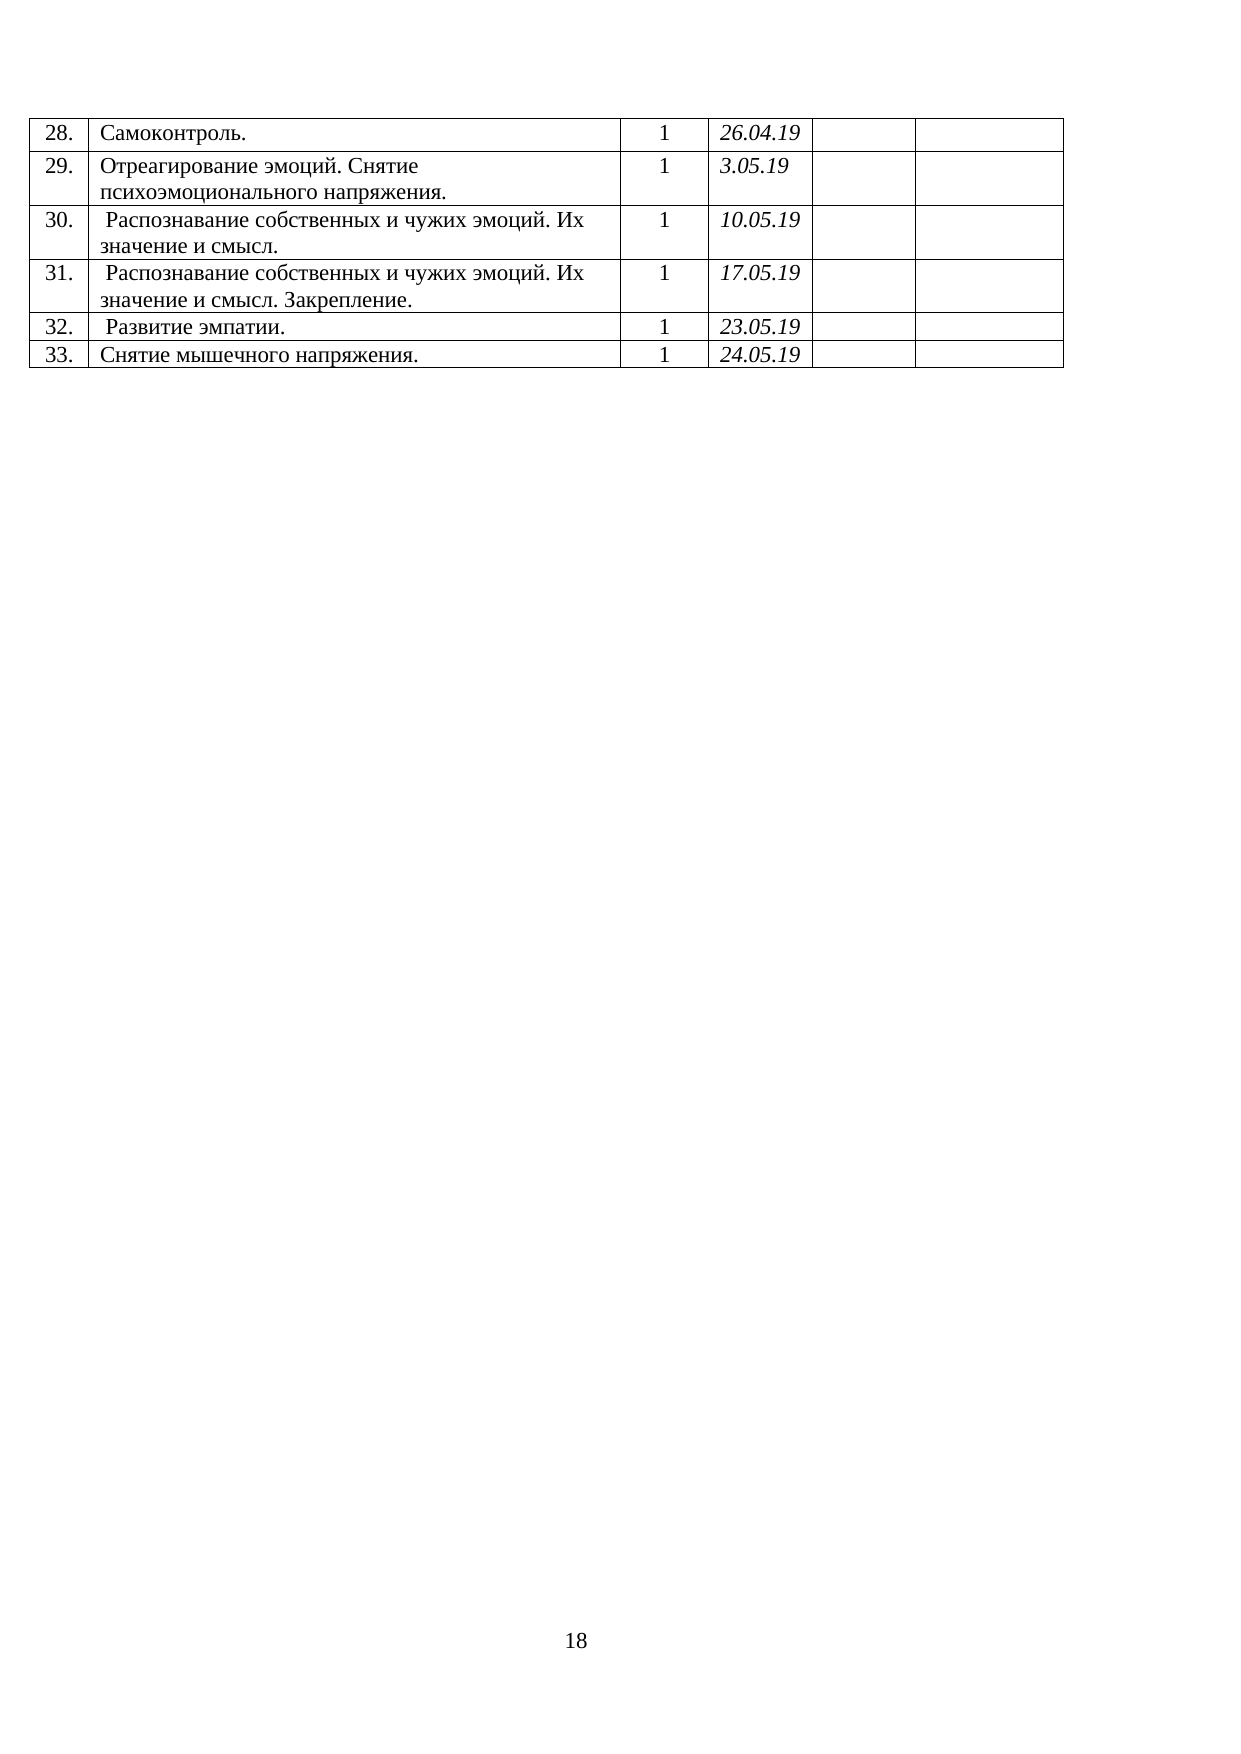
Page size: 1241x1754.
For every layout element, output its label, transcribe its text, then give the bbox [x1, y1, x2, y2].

table_cell 30. [30, 206, 88, 258]
table_cell [916, 206, 1063, 258]
table_cell [916, 119, 1063, 151]
table_cell 1 [621, 260, 708, 312]
table_cell 1 [621, 313, 708, 339]
table_cell [813, 341, 915, 367]
table_cell 1 [621, 119, 708, 151]
table_cell [813, 260, 915, 312]
table_cell 10.05.19 [709, 206, 812, 258]
table_cell 17.05.19 [709, 260, 812, 312]
table_cell Развитие эмпатии. [89, 313, 620, 339]
table_cell 33. [30, 341, 88, 367]
table_cell 1 [621, 152, 708, 205]
table_cell 1 [621, 341, 708, 367]
table_cell 24.05.19 [709, 341, 812, 367]
table_cell 23.05.19 [709, 313, 812, 339]
table_cell [813, 152, 915, 205]
table_cell Отреагирование эмоций. Снятие психоэмоционального напряжения. [89, 152, 620, 205]
table_cell Распознавание собственных и чужих эмоций. Их значение и смысл. [89, 206, 620, 258]
table_cell 1 [621, 206, 708, 258]
table_cell Снятие мышечного напряжения. [89, 341, 620, 367]
table_cell 29. [30, 152, 88, 205]
table_cell Самоконтроль. [89, 119, 620, 151]
table_cell [813, 313, 915, 339]
table_cell 26.04.19 [709, 119, 812, 151]
table_cell [813, 206, 915, 258]
table_cell 3.05.19 [709, 152, 812, 205]
table_cell 31. [30, 260, 88, 312]
table_cell Распознавание собственных и чужих эмоций. Их значение и смысл. Закрепление. [89, 260, 620, 312]
table_cell 28. [30, 119, 88, 151]
table_cell [916, 260, 1063, 312]
table_cell 32. [30, 313, 88, 339]
table_cell [916, 341, 1063, 367]
table_cell [916, 152, 1063, 205]
table_cell [916, 313, 1063, 339]
table_cell [813, 119, 915, 151]
